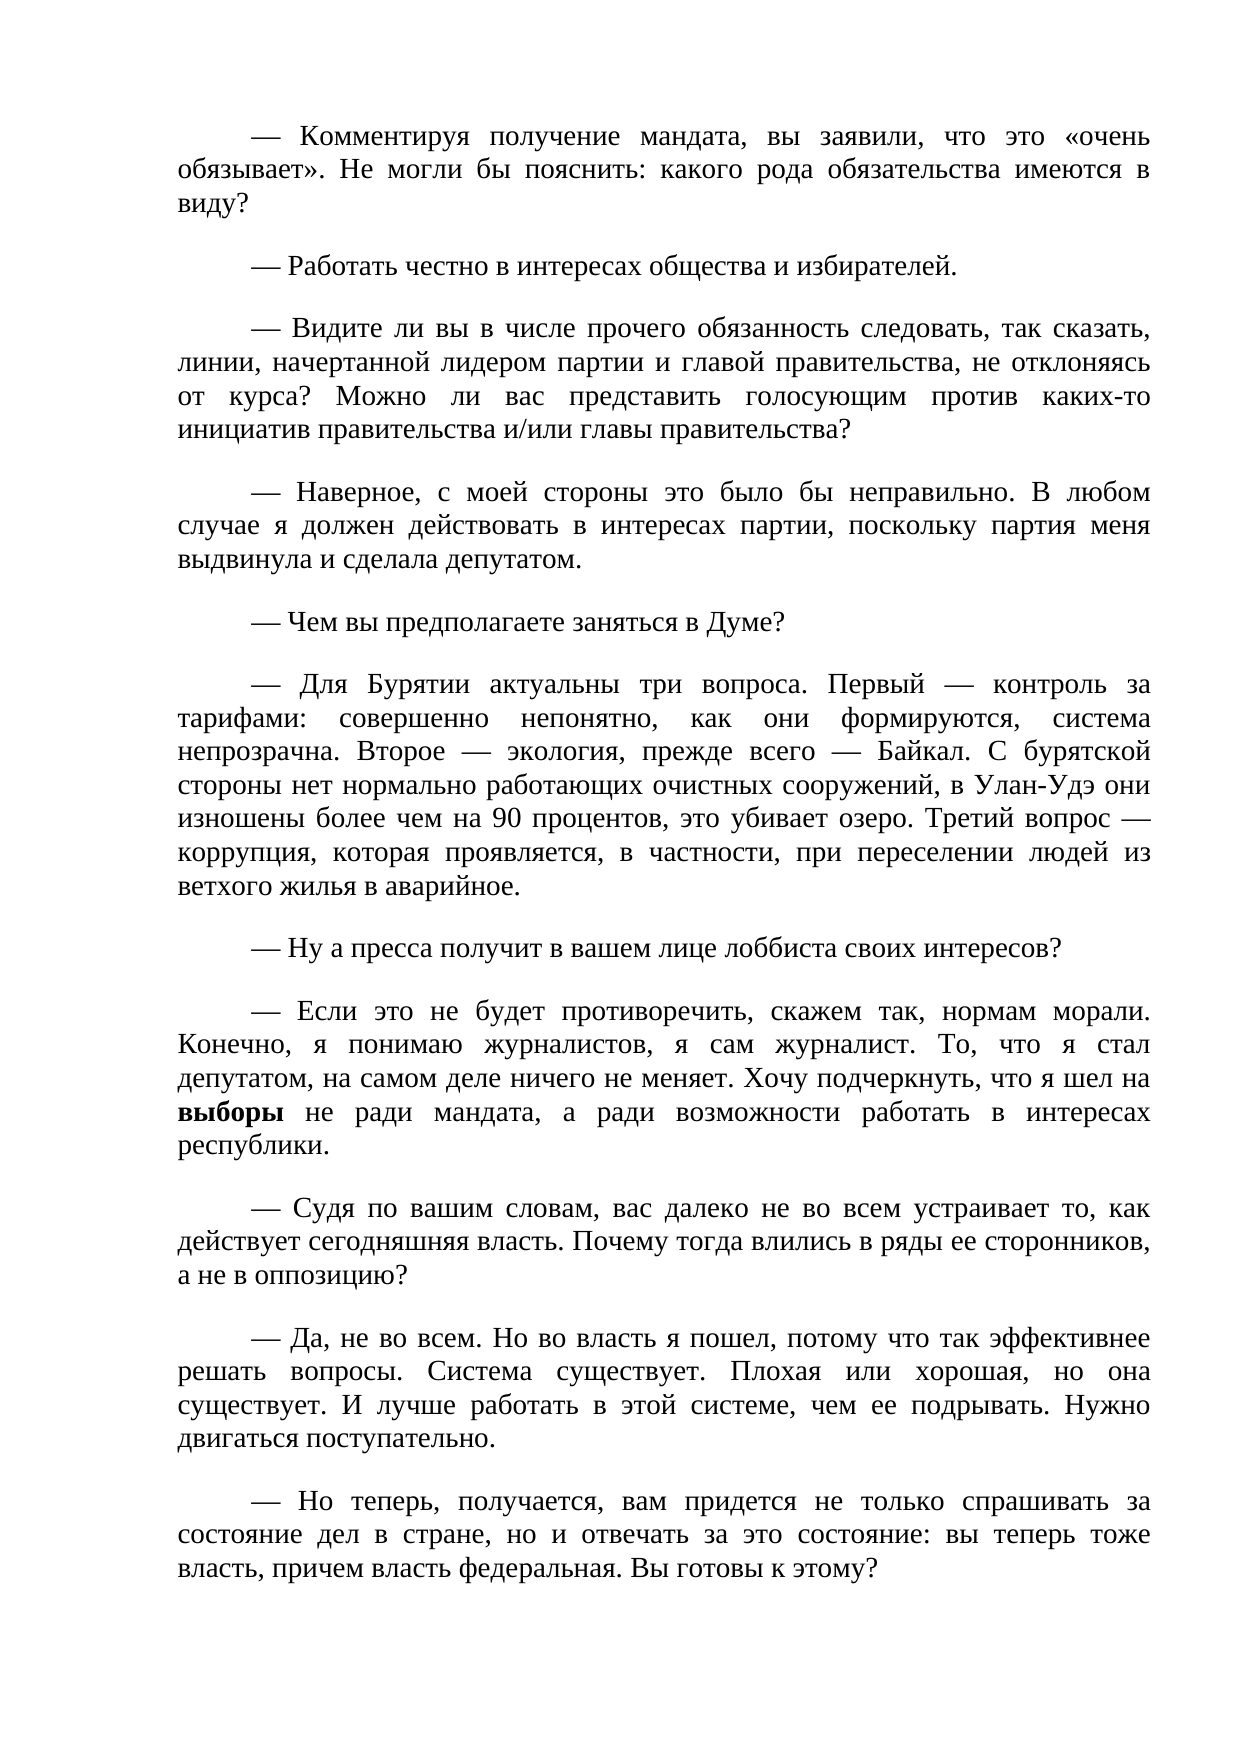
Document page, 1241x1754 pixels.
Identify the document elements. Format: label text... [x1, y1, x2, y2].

text — Комментируя получение мандата, вы заявили, что это «очень обязывает». Не могли бы пояснить: какого рода обязательства имеются в виду? [177, 118, 1152, 219]
text — Наверное, с моей стороны это было бы неправильно. В любом случае я должен действовать в интересах партии, поскольку партия меня выдвинула и сделала депутатом. [177, 474, 1152, 574]
text — Чем вы предполагаете заняться в Думе? [177, 604, 1152, 637]
text — Для Бурятии актуальны три вопроса. Первый — контроль за тарифами: совершенно непонятно, как они формируются, система непрозрачна. Второе — экология, прежде всего — Байкал. С бурятской стороны нет нормально работающих очистных сооружений, в Улан-Удэ они изношены более чем на 90 процентов, это убивает озеро. Третий вопрос — коррупция, которая проявляется, в частности, при переселении людей из ветхого жилья в аварийное. [177, 666, 1152, 901]
text — Если это не будет противоречить, скажем так, нормам морали. Конечно, я понимаю журналистов, я сам журналист. То, что я стал депутатом, на самом деле ничего не меняет. Хочу подчеркнуть, что я шел на выборы не ради мандата, а ради возможности работать в интересах республики. [177, 993, 1152, 1161]
text — Судя по вашим словам, вас далеко не во всем устраивает то, как действует сегодняшняя власть. Почему тогда влились в ряды ее сторонников, а не в оппозицию? [177, 1190, 1152, 1291]
text — Работать честно в интересах общества и избирателей. [177, 248, 1152, 281]
text — Но теперь, получается, вам придется не только спрашивать за состояние дел в стране, но и отвечать за это состояние: вы теперь тоже власть, причем власть федеральная. Вы готовы к этому? [177, 1483, 1152, 1584]
text — Да, не во всем. Но во власть я пошел, потому что так эффективнее решать вопросы. Система существует. Плохая или хорошая, но она существует. И лучше работать в этой системе, чем ее подрывать. Нужно двигаться поступательно. [177, 1320, 1152, 1454]
text — Видите ли вы в числе прочего обязанность следовать, так сказать, линии, начертанной лидером партии и главой правительства, не отклоняясь от курса? Можно ли вас представить голосующим против каких-то инициатив правительства и/или главы правительства? [177, 311, 1152, 445]
text — Ну а пресса получит в вашем лице лоббиста своих интересов? [177, 930, 1152, 964]
